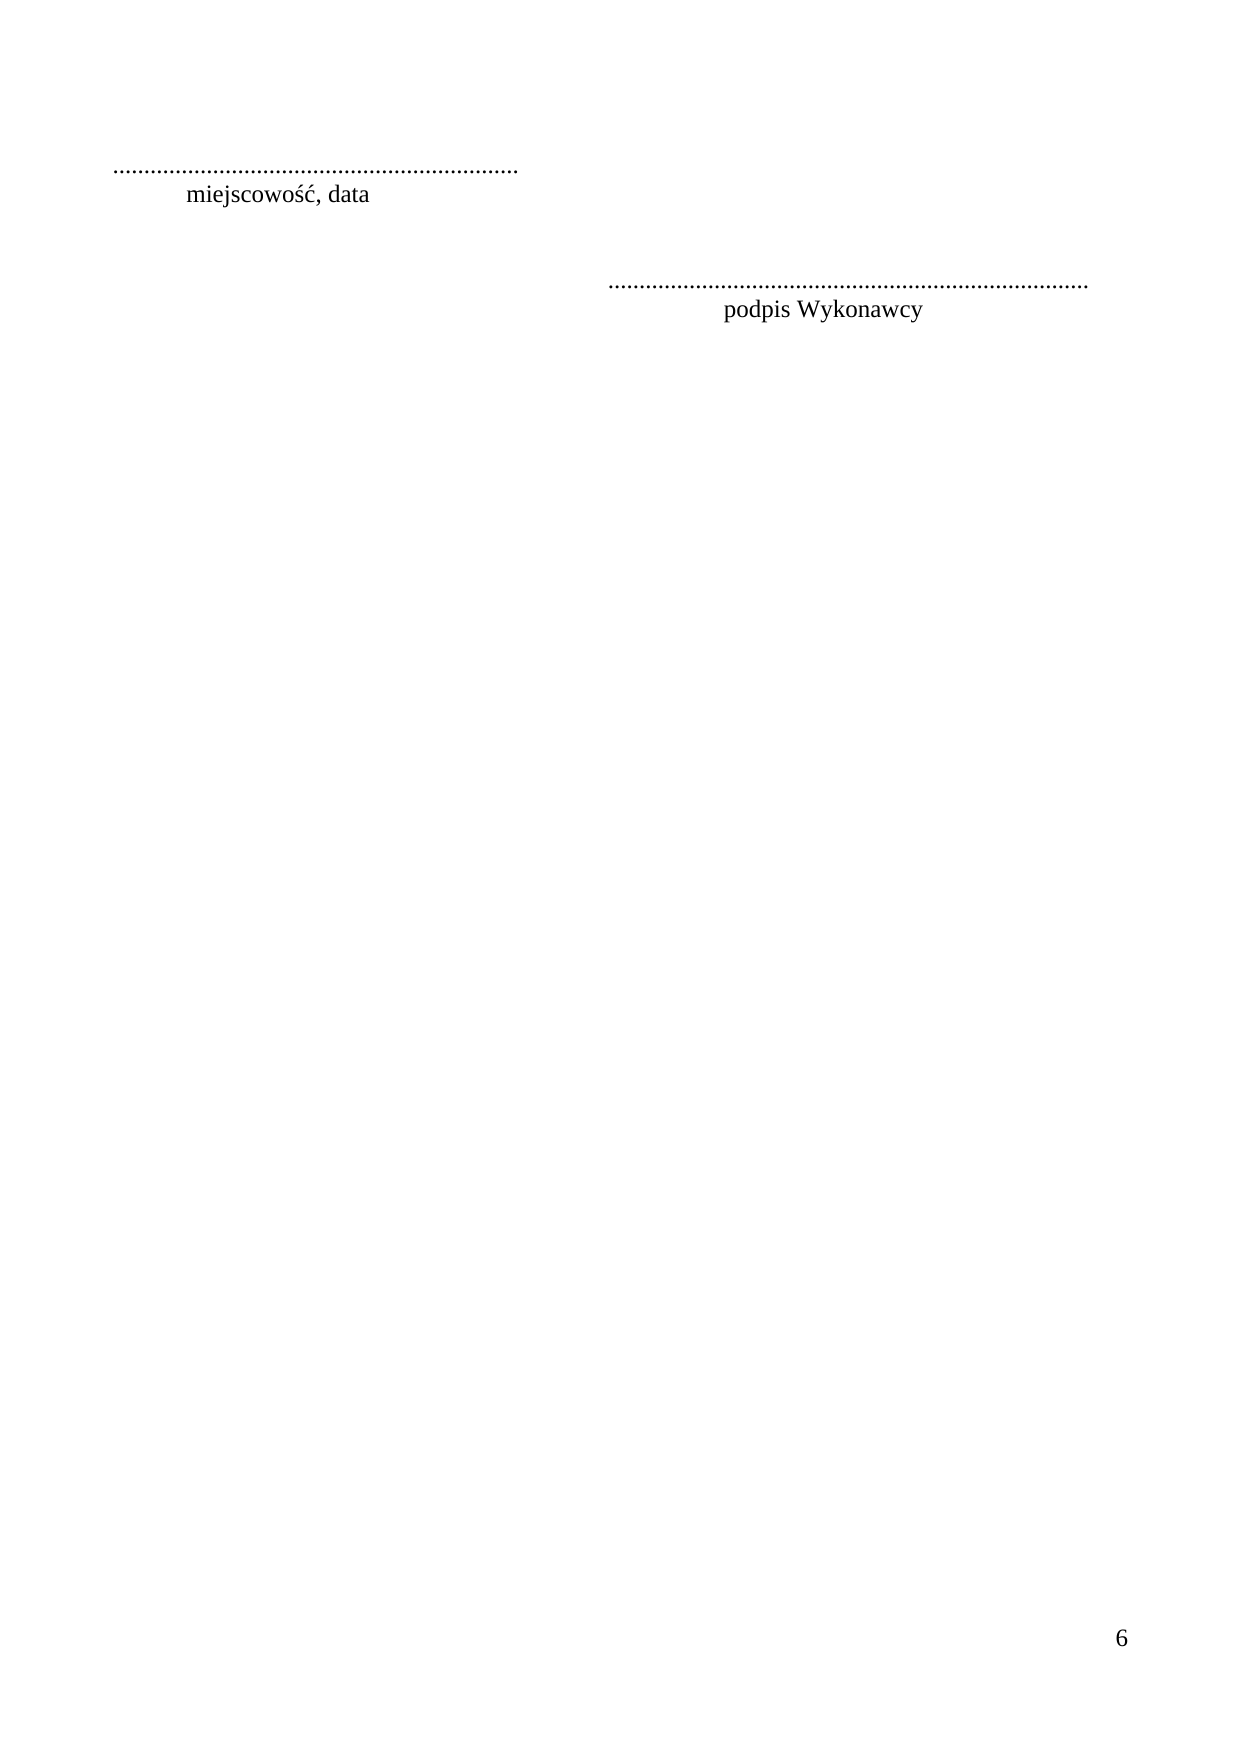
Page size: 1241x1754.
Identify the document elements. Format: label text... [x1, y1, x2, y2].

text podpis Wykonawcy [555, 294, 1128, 322]
text ............................................................................. [150, 265, 1128, 294]
text miejscowość, data [150, 179, 1128, 207]
text ................................................................. [112, 150, 1128, 179]
